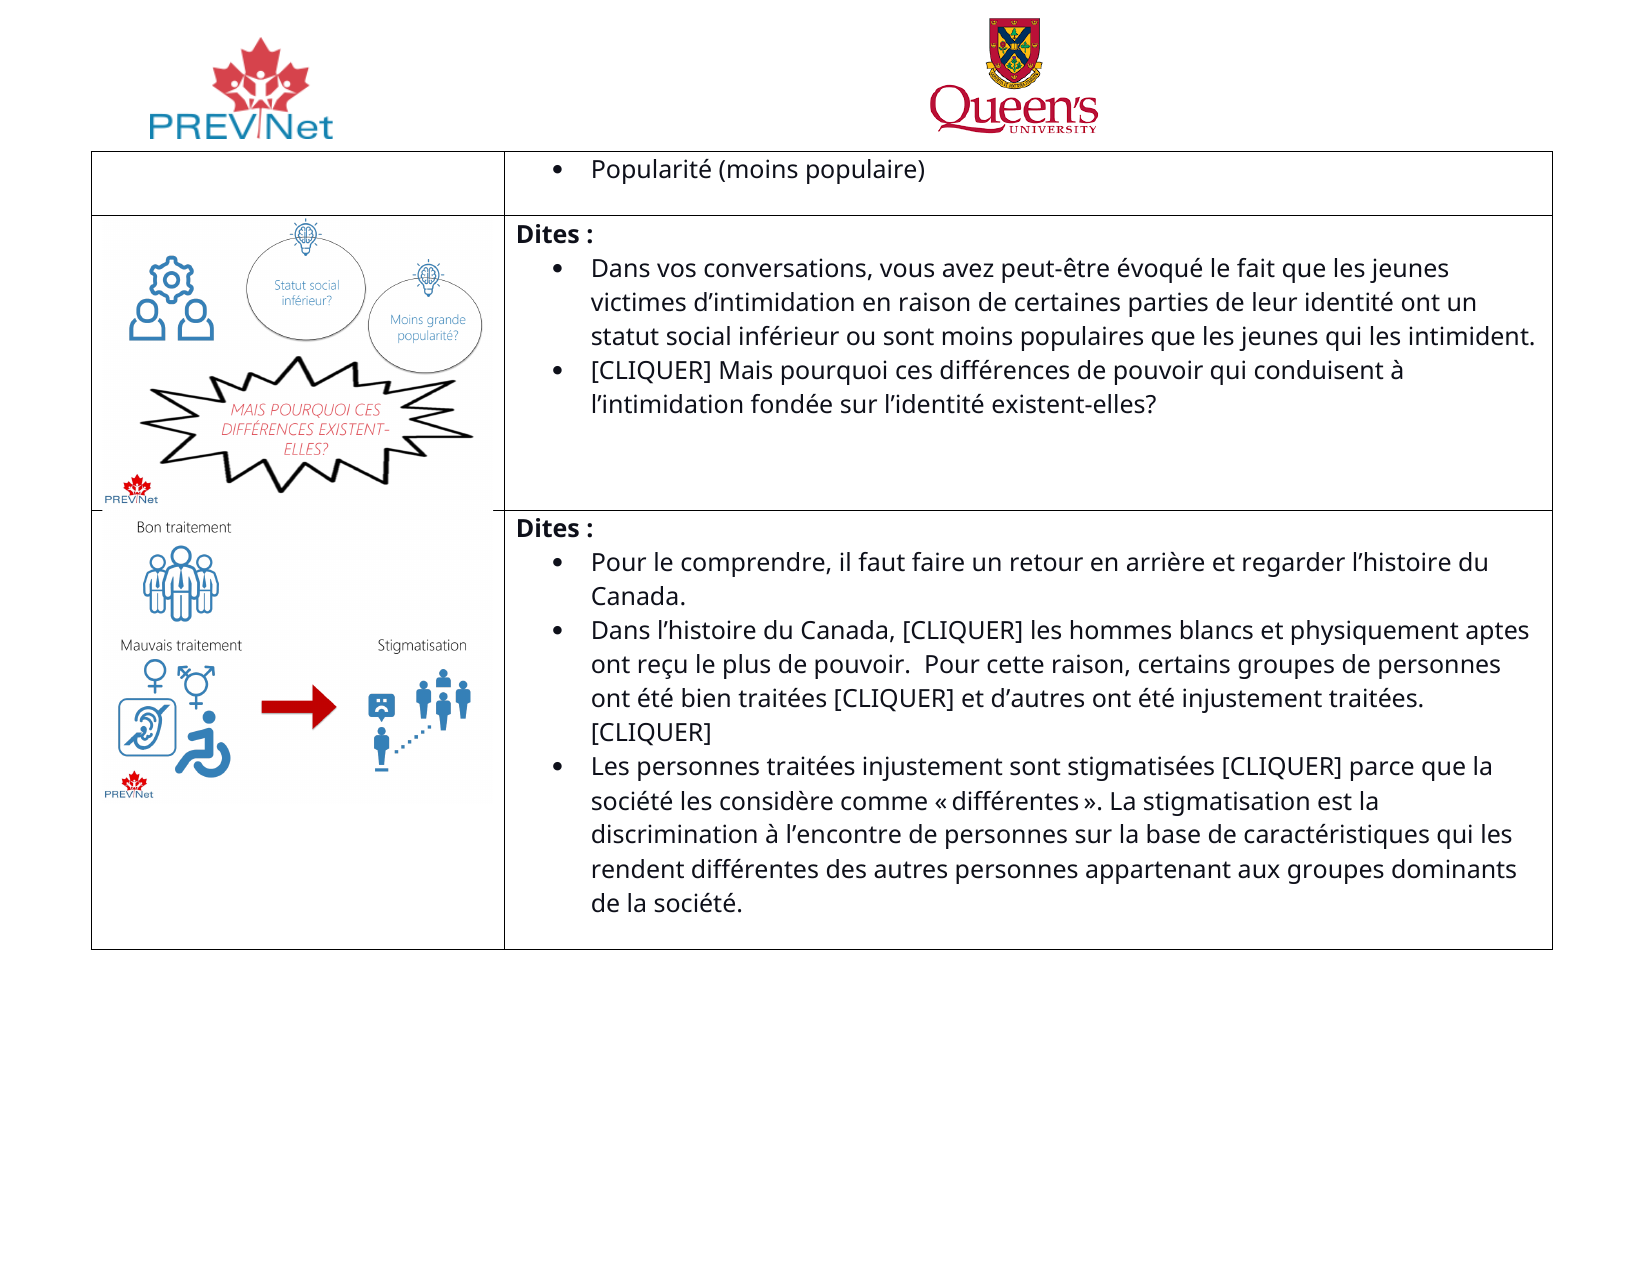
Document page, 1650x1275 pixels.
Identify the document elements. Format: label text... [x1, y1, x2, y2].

picture [150, 37, 333, 139]
picture [906, 15, 1121, 139]
table_cell Dites : Dans vos conversations, vous avez peut-être évoqué le fait que les jeunes victimes d’intimidation en raison de certaines parties de leur identité ont un statut social inférieur ou sont moins populaires que les jeunes qui les intimident. [CLIQUER] Mais pourquoi ces différences de pouvoir qui conduisent à l’intimidation fondée sur l’identité existent-elles? [505, 216, 1552, 509]
table_cell Dites : Pour le comprendre, il faut faire un retour en arrière et regarder l’histoire du Canada. Dans l’histoire du Canada, [CLIQUER] les hommes blancs et physiquement aptes ont reçu le plus de pouvoir. Pour cette raison, certains groupes de personnes ont été bien traitées [CLIQUER] et d’autres ont été injustement traitées. [CLIQUER] Les personnes traitées injustement sont stigmatisées [CLIQUER] parce que la société les considère comme « différentes ». La stigmatisation est la discrimination à l’encontre de personnes sur la base de caractéristiques qui les rendent différentes des autres personnes appartenant aux groupes dominants de la société. [505, 511, 1552, 948]
table_cell [92, 511, 504, 948]
table_cell [92, 152, 504, 215]
table_cell [92, 216, 102, 509]
table_cell [494, 216, 504, 509]
